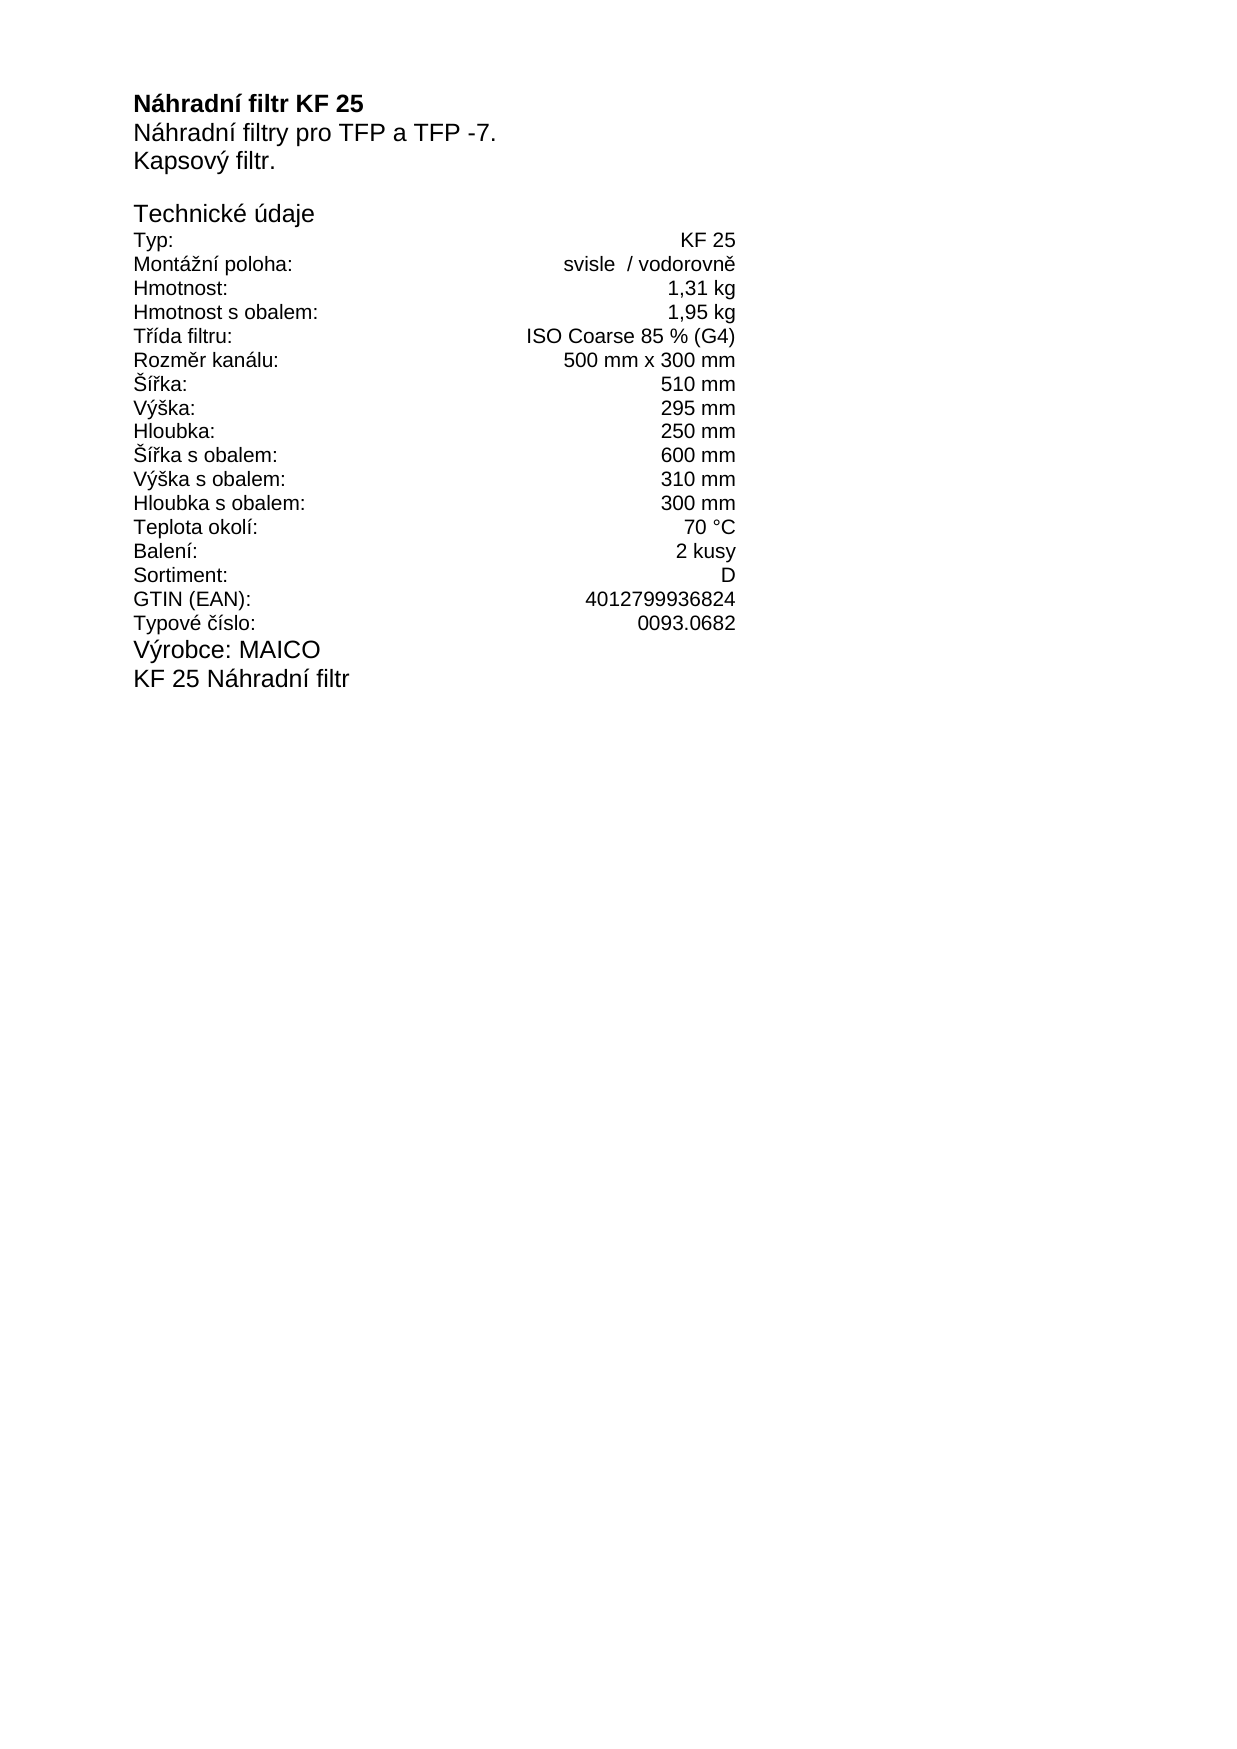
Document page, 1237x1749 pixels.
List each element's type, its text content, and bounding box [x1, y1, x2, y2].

table_cell ISO Coarse 85 % (G4) [434, 324, 747, 347]
table_cell Hloubka: [122, 419, 434, 443]
text Náhradní filtr KF 25 [133, 89, 1148, 117]
table_cell Třída filtru: [122, 324, 434, 347]
table_cell 500 mm x 300 mm [434, 348, 747, 371]
text Kapsový filtr. [133, 146, 1148, 175]
text Náhradní filtry pro TFP a TFP -7. [133, 117, 1148, 146]
table_cell Šířka s obalem: [122, 443, 434, 467]
text Výrobce: MAICO [133, 635, 1148, 664]
table_cell Typové číslo: [122, 611, 434, 635]
table_cell 1,95 kg [434, 300, 747, 323]
table_cell Teplota okolí: [122, 515, 434, 539]
table_cell Sortiment: [122, 563, 434, 587]
table_cell 0093.0682 [434, 611, 747, 635]
table_cell Výška s obalem: [122, 467, 434, 491]
table_cell Montážní poloha: [122, 252, 434, 276]
table_cell GTIN (EAN): [122, 587, 434, 611]
table_cell svisle / vodorovně [434, 252, 747, 276]
table_cell 1,31 kg [434, 276, 747, 299]
table_cell 4012799936824 [434, 587, 747, 611]
table_cell 70 °C [434, 515, 747, 539]
table_cell Hmotnost: [122, 276, 434, 299]
table_cell 2 kusy [434, 539, 747, 563]
table_cell D [434, 563, 747, 587]
table_cell Výška: [122, 395, 434, 419]
text Technické údaje [133, 199, 1148, 228]
table_cell 250 mm [434, 419, 747, 443]
table_cell 510 mm [434, 371, 747, 395]
table_cell Šířka: [122, 371, 434, 395]
table_cell Rozměr kanálu: [122, 348, 434, 371]
table_cell Hloubka s obalem: [122, 491, 434, 515]
text KF 25 Náhradní filtr [133, 664, 1148, 692]
table_cell 310 mm [434, 467, 747, 491]
table_cell 600 mm [434, 443, 747, 467]
table_header Typ: [122, 228, 434, 252]
table_cell Balení: [122, 539, 434, 563]
table_cell Hmotnost s obalem: [122, 300, 434, 323]
table_header KF 25 [434, 228, 747, 252]
table_cell 295 mm [434, 395, 747, 419]
table_cell 300 mm [434, 491, 747, 515]
